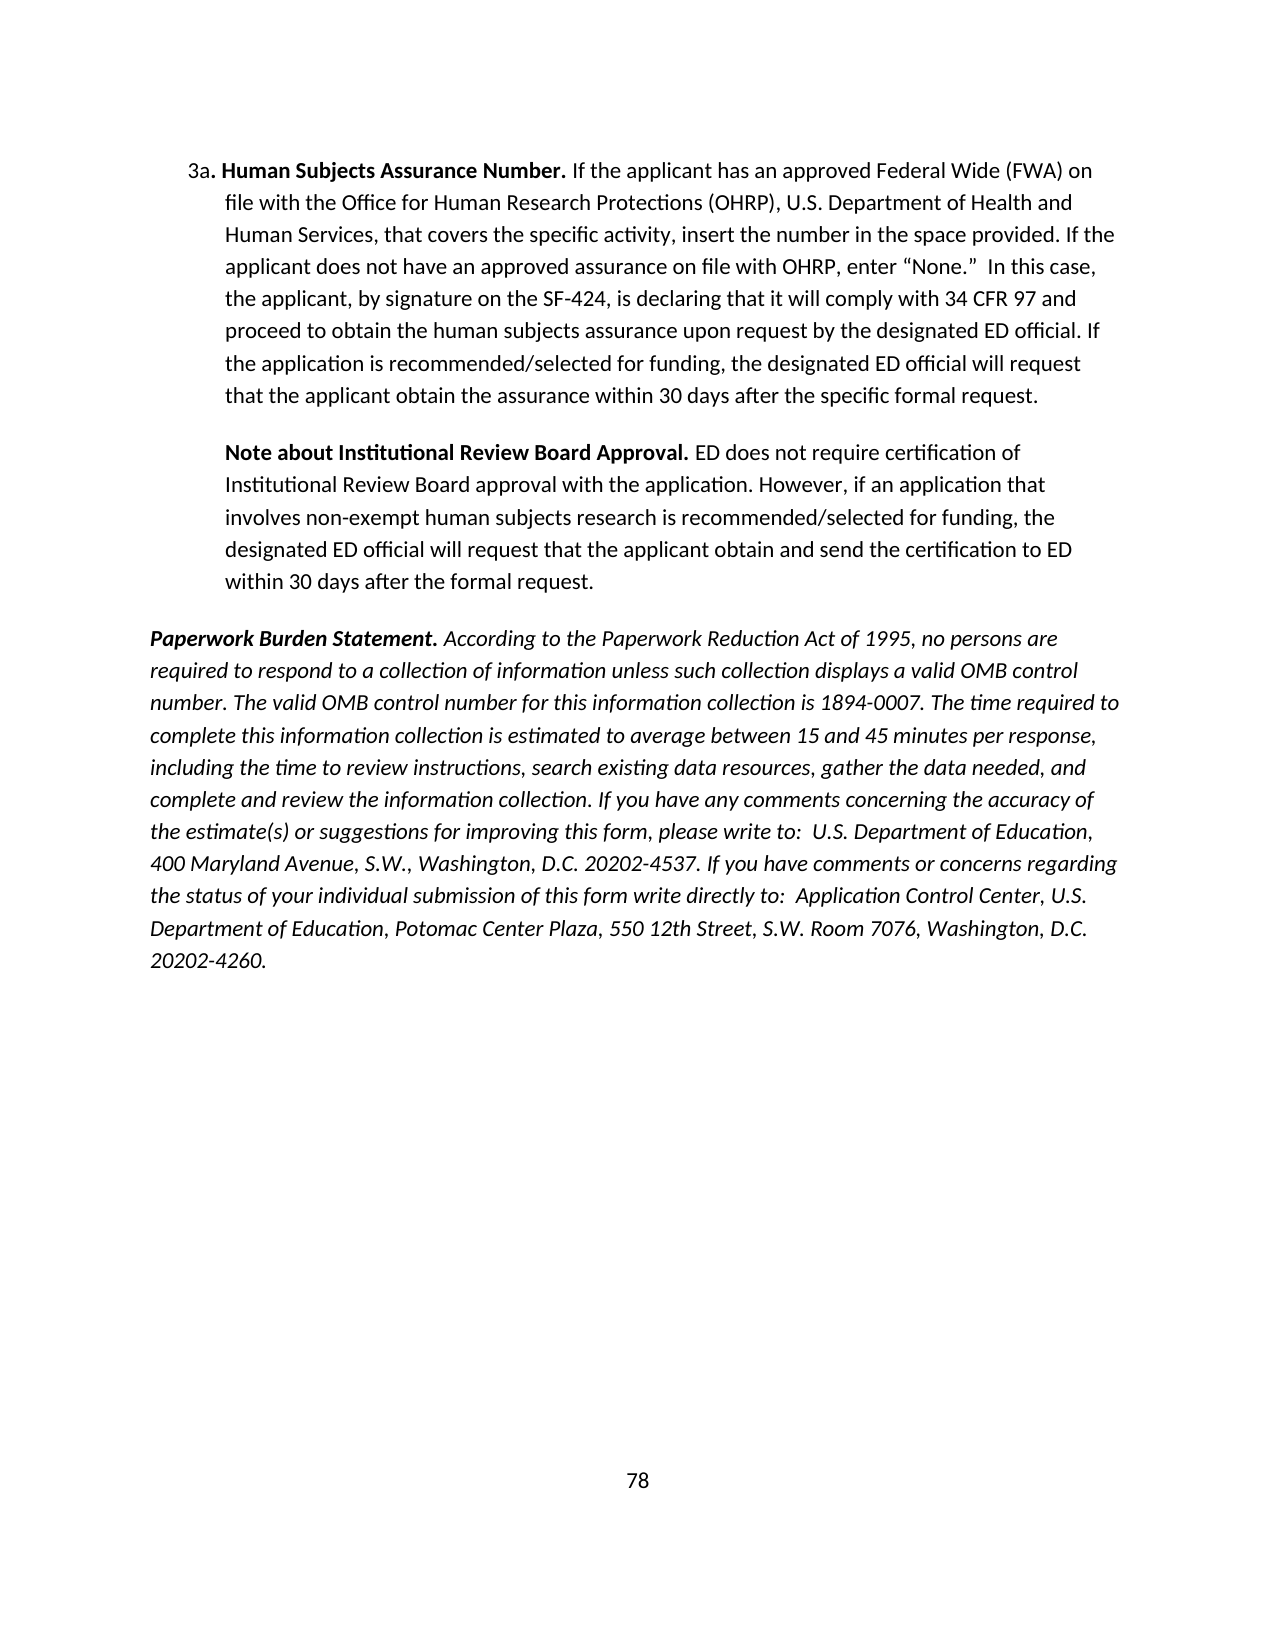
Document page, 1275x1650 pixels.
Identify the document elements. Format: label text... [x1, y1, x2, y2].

list Note about Institutional Review Board Approval. ED does not require certification of Institutional Review Board approval with the application. However, if an application that involves non-exempt human subjects research is recommended/selected for funding, the designated ED official will request that the applicant obtain and send the certification to ED within 30 days after the formal request. [225, 438, 1125, 595]
list 3a. Human Subjects Assurance Number. If the applicant has an approved Federal Wide (FWA) on file with the Office for Human Research Protections (OHRP), U.S. Department of Health and Human Services, that covers the specific activity, insert the number in the space provided. If the applicant does not have an approved assurance on file with OHRP, enter “None.” In this case, the applicant, by signature on the SF-424, is declaring that it will comply with 34 CFR 97 and proceed to obtain the human subjects assurance upon request by the designated ED official. If the application is recommended/selected for funding, the designated ED official will request that the applicant obtain the assurance within 30 days after the specific formal request. [187, 156, 1125, 409]
text Paperwork Burden Statement. According to the Paperwork Reduction Act of 1995, no persons are required to respond to a collection of information unless such collection displays a valid OMB control number. The valid OMB control number for this information collection is 1894-0007. The time required to complete this information collection is estimated to average between 15 and 45 minutes per response, including the time to review instructions, search existing data resources, gather the data needed, and complete and review the information collection. If you have any comments concerning the accuracy of the estimate(s) or suggestions for improving this form, please write to: U.S. Department of Education, 400 Maryland Avenue, S.W., Washington, D.C. 20202-4537. If you have comments or concerns regarding the status of your individual submission of this form write directly to: Application Control Center, U.S. Department of Education, Potomac Center Plaza, 550 12th Street, S.W. Room 7076, Washington, D.C. 20202-4260. [150, 624, 1125, 974]
